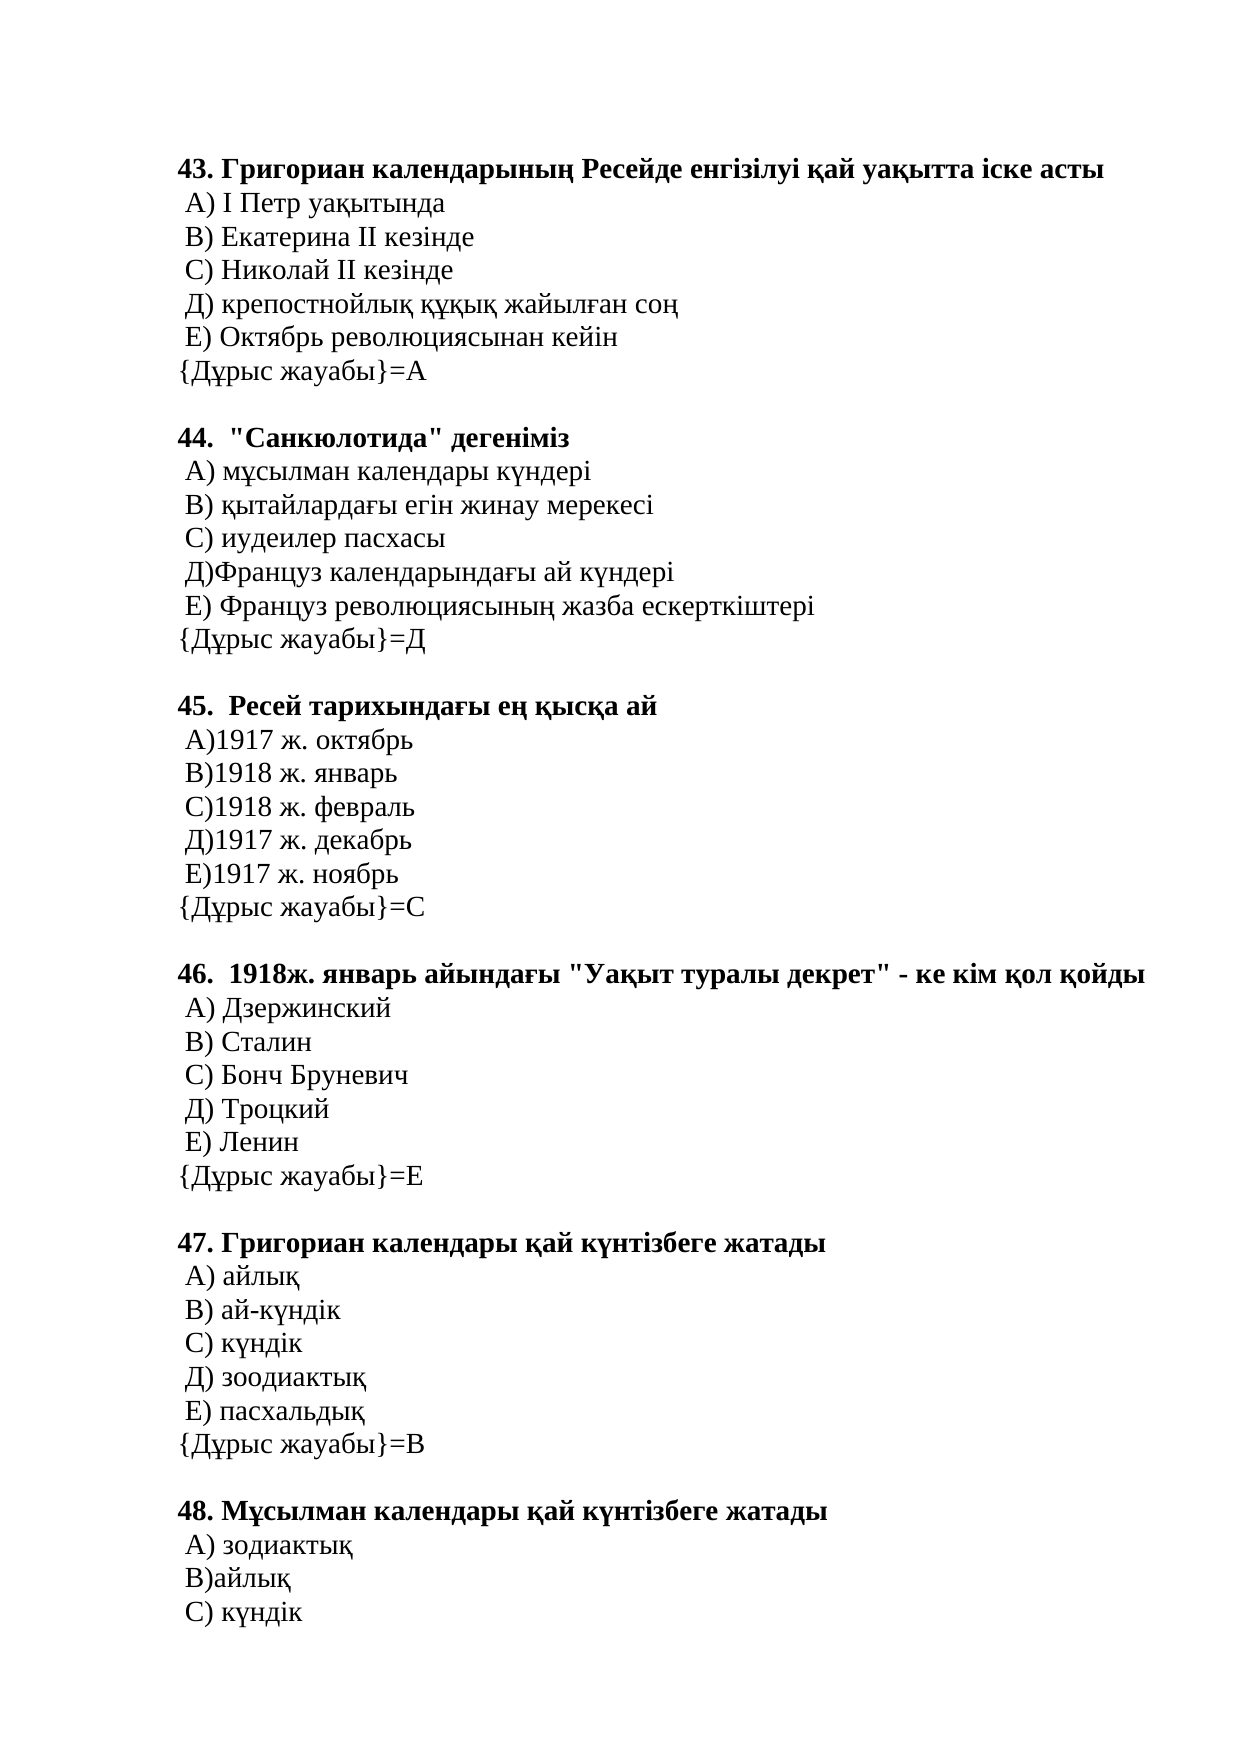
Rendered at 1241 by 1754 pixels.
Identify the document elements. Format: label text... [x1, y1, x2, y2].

text С) күндік [177, 1594, 1235, 1627]
text {Дұрыс жауабы}=Е [177, 1158, 1152, 1191]
text {Дұрыс жауабы}=В [177, 1426, 1152, 1460]
text {Дұрыс жауабы}=А [177, 353, 1152, 386]
text В) ай-күндік [177, 1292, 1235, 1326]
text 43. Григориан календарының Ресейде енгізілуі қай уақытта іске асты [177, 152, 1235, 185]
text {Дұрыс жауабы}=Д [177, 621, 1152, 655]
text В)1918 ж. январь [177, 755, 1235, 789]
text С) Николай ІІ кезінде [177, 252, 1235, 286]
text Е) Француз революциясының жазба ескерткіштері [177, 588, 1235, 621]
text 45. Ресей тарихындағы ең қысқа ай [177, 688, 1235, 722]
text 48. Мұсылман календары қай күнтізбеге жатады [177, 1493, 1235, 1527]
text 47. Григориан календары қай күнтізбеге жатады [177, 1225, 1235, 1258]
text А) І Петр уақытында [177, 185, 1235, 219]
text Е)1917 ж. ноябрь [177, 856, 1235, 889]
text В)айлық [177, 1560, 1235, 1594]
text А)1917 ж. октябрь [177, 722, 1235, 755]
text А) Дзержинский [177, 990, 1235, 1024]
text С) иудеилер пасхасы [177, 521, 1235, 554]
text Е) Ленин [177, 1124, 1235, 1158]
text Е) пасхальдық [177, 1393, 1235, 1426]
text Д)1917 ж. декабрь [177, 822, 1235, 856]
text А) айлық [177, 1258, 1235, 1292]
text В) қытайлардағы егін жинау мерекесі [177, 487, 1235, 521]
text {Дұрыс жауабы}=С [177, 889, 1152, 923]
text 46. 1918ж. январь айындағы "Уақыт туралы декрет" - ке кім қол қойды [177, 957, 1235, 990]
text Д) Троцкий [177, 1091, 1235, 1124]
text Д)Француз календарындағы ай күндері [177, 554, 1235, 588]
text А) мұсылман календары күндері [177, 453, 1235, 487]
text 44. "Санкюлотида" дегеніміз [177, 420, 1235, 453]
text С) Бонч Бруневич [177, 1057, 1235, 1091]
text Д) зоодиактық [177, 1359, 1235, 1393]
text А) зодиактық [177, 1527, 1235, 1560]
text Е) Октябрь революциясынан кейін [177, 319, 1235, 353]
text Д) крепостнойлық құқық жайылған соң [177, 286, 1235, 319]
text С) күндік [177, 1326, 1235, 1359]
text С)1918 ж. февраль [177, 789, 1235, 822]
text В) Сталин [177, 1024, 1235, 1057]
text В) Екатерина ІІ кезінде [177, 219, 1235, 252]
